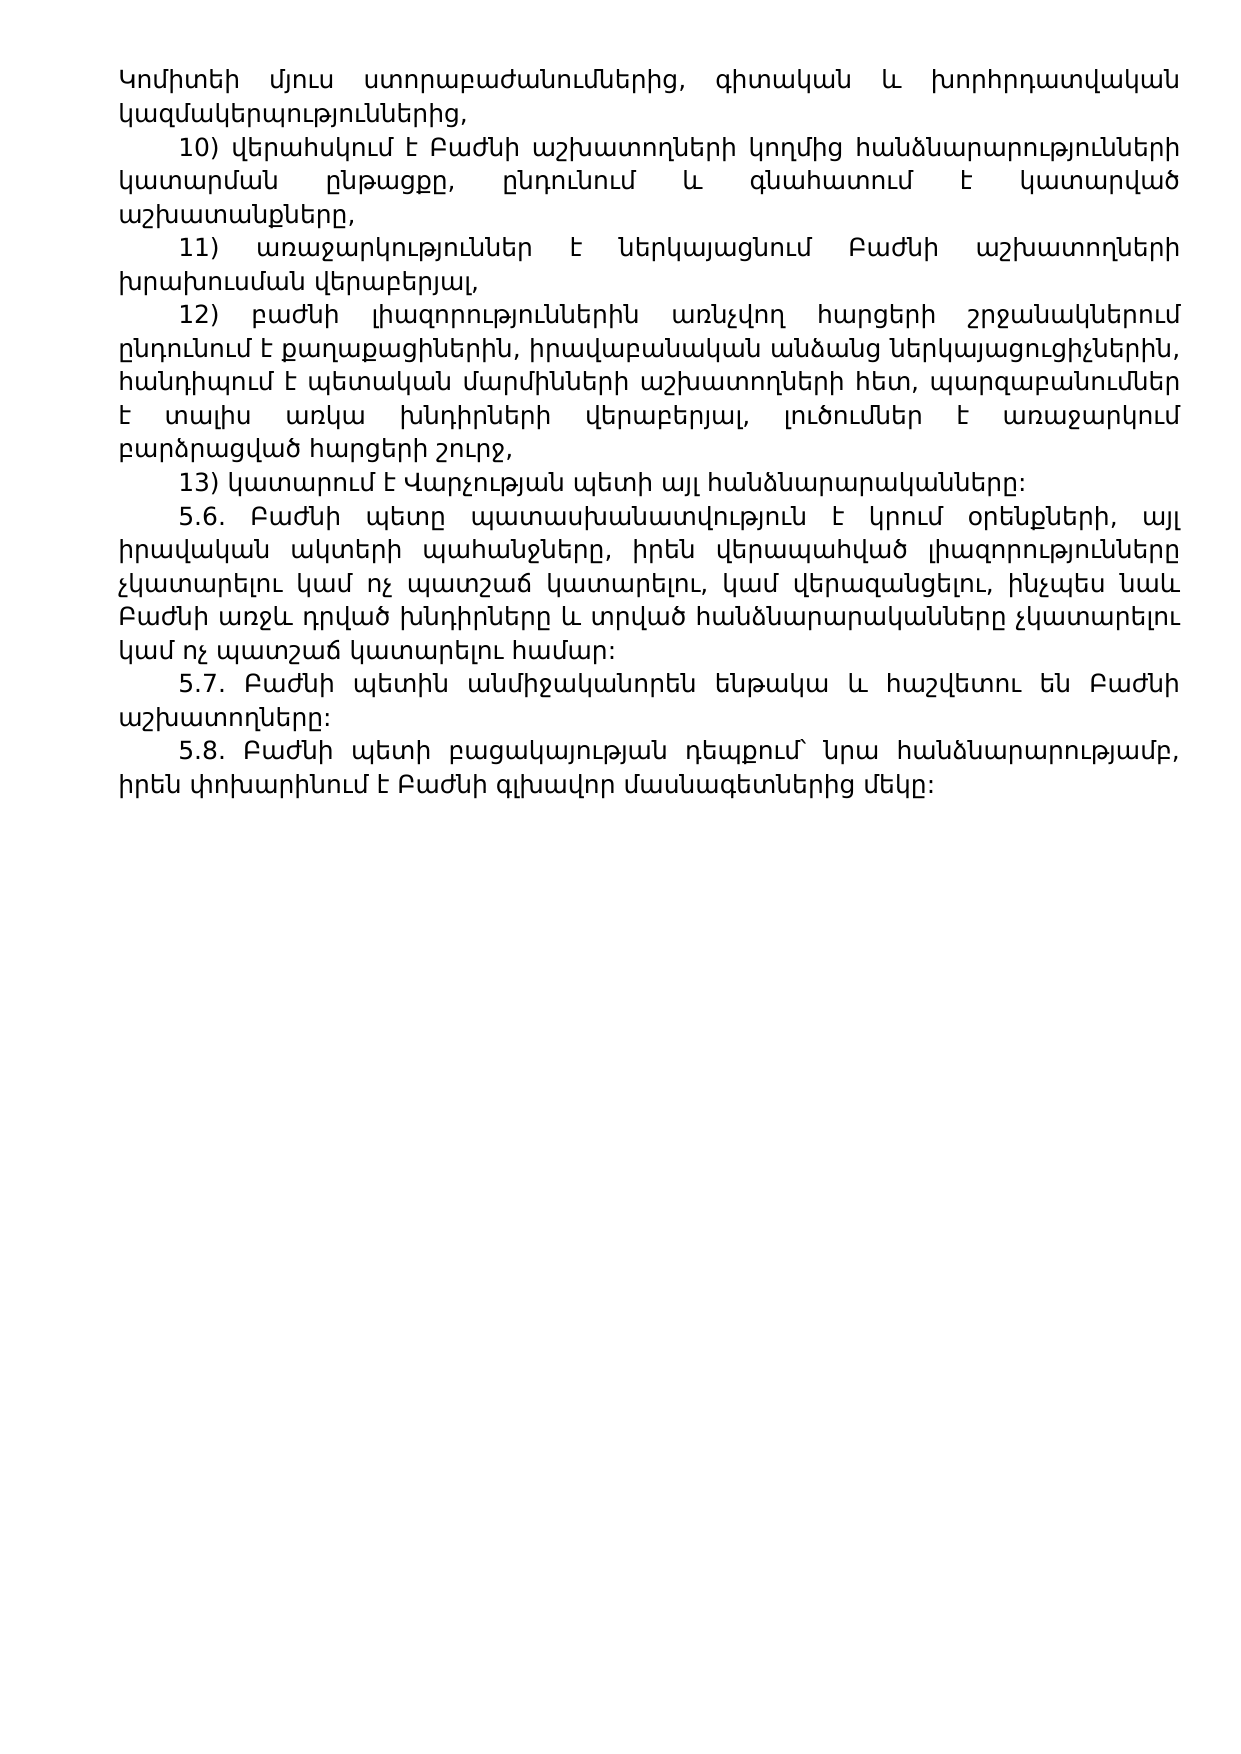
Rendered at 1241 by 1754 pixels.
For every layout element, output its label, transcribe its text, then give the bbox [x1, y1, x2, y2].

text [118, 66, 1181, 128]
text 10) վերահսկում է Բաժնի աշխատողների կողմից հանձնարարությունների կատարման ընթացքը, ընդունում և գնահատում է կատարված աշխատանքները, [118, 133, 1181, 229]
text 11) առաջարկություններ է ներկայացնում Բաժնի աշխատողների խրախուսման վերաբերյալ, [118, 233, 1181, 296]
text 5.8. Բաժնի պետի բացակայության դեպքում՝ նրա հանձնարարությամբ, իրեն փոխարինում է Բաժնի գլխավոր մասնագետներից մեկը: [118, 736, 1181, 799]
text 13) կատարում է Վարչության պետի այլ հանձնարարականները: [118, 468, 1181, 497]
text 12) բաժնի լիազորություններին առնչվող հարցերի շրջանակներում ընդունում է քաղաքացիներին, իրավաբանական անձանց ներկայացուցիչներին, հանդիպում է պետական մարմինների աշխատողների հետ, պարզաբանումներ է տալիս առկա խնդիրների վերաբերյալ, լուծումներ է առաջարկում բարձրացված հարցերի շուրջ, [118, 300, 1181, 464]
text 5.7. Բաժնի պետին անմիջականորեն ենթակա և հաշվետու են Բաժնի աշխատողները: [118, 669, 1181, 732]
text 5.6. Բաժնի պետը պատասխանատվություն է կրում օրենքների, այլ իրավական ակտերի պահանջները, իրեն վերապահված լիազորությունները չկատարելու կամ ոչ պատշաճ կատարելու, կամ վերազանցելու, ինչպես նաև Բաժնի առջև դրված խնդիրները և տրված հանձնարարականները չկատարելու կամ ոչ պատշաճ կատարելու համար: [118, 502, 1181, 665]
